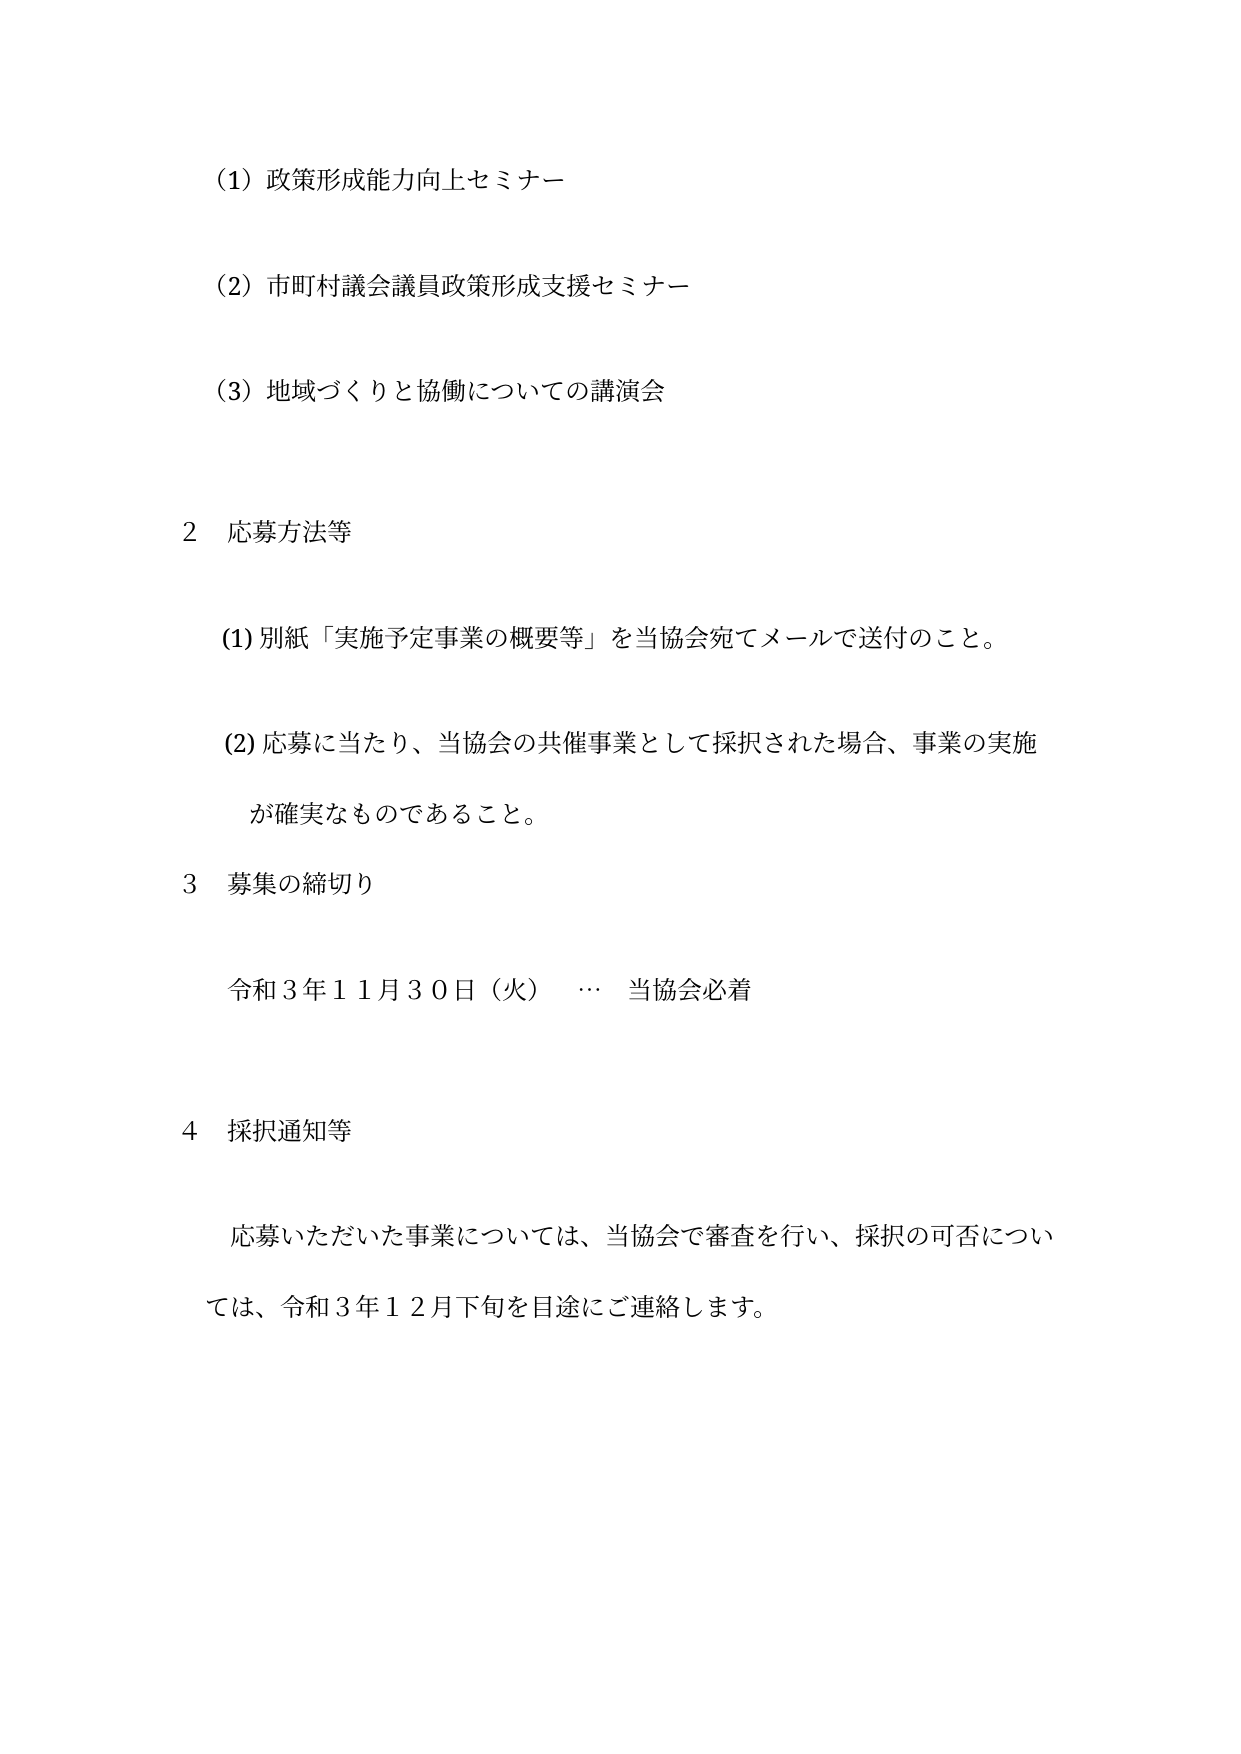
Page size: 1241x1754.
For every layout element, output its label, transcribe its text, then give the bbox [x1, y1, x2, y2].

text （1）政策形成能力向上セミナー [177, 143, 1063, 214]
text ３ 募集の締切り [177, 848, 1063, 918]
text ２ 応募方法等 [177, 496, 1063, 566]
text 応募いただいた事業については、当協会で審査を行い、採択の可否については、令和３年１２月下旬を目途にご連絡します。 [206, 1200, 1063, 1341]
text ４ 採択通知等 [177, 1094, 1063, 1164]
text 令和３年１１月３０日（火） … 当協会必着 [177, 953, 1063, 1024]
text (2) 応募に当たり、当協会の共催事業として採択された場合、事業の実施 [199, 707, 1063, 777]
list (1) 別紙「実施予定事業の概要等」を当協会宛てメールで送付のこと。 [199, 601, 1063, 672]
text （3）地域づくりと協働についての講演会 [177, 355, 1063, 425]
text が確実なものであること。 [199, 777, 1063, 848]
text （2）市町村議会議員政策形成支援セミナー [177, 249, 1063, 319]
